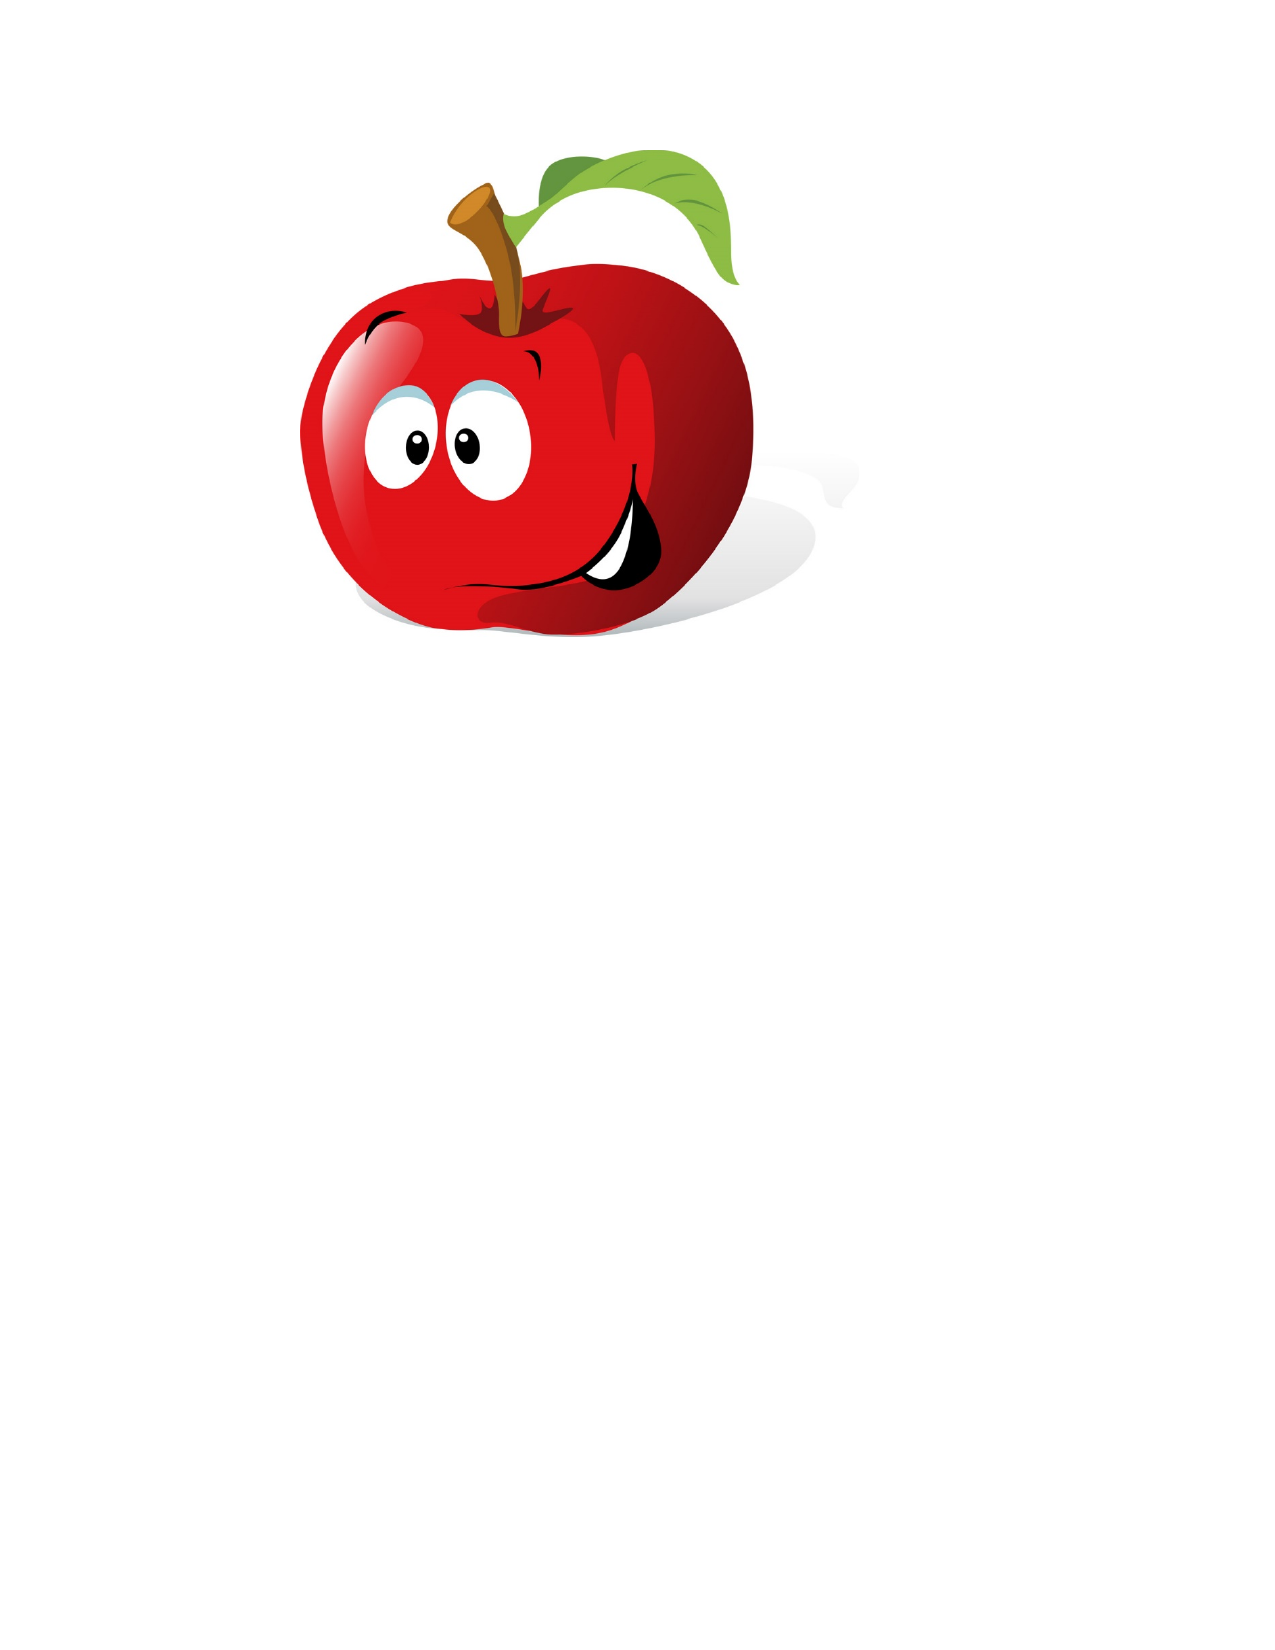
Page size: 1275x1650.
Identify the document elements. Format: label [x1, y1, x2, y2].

picture [300, 150, 860, 637]
